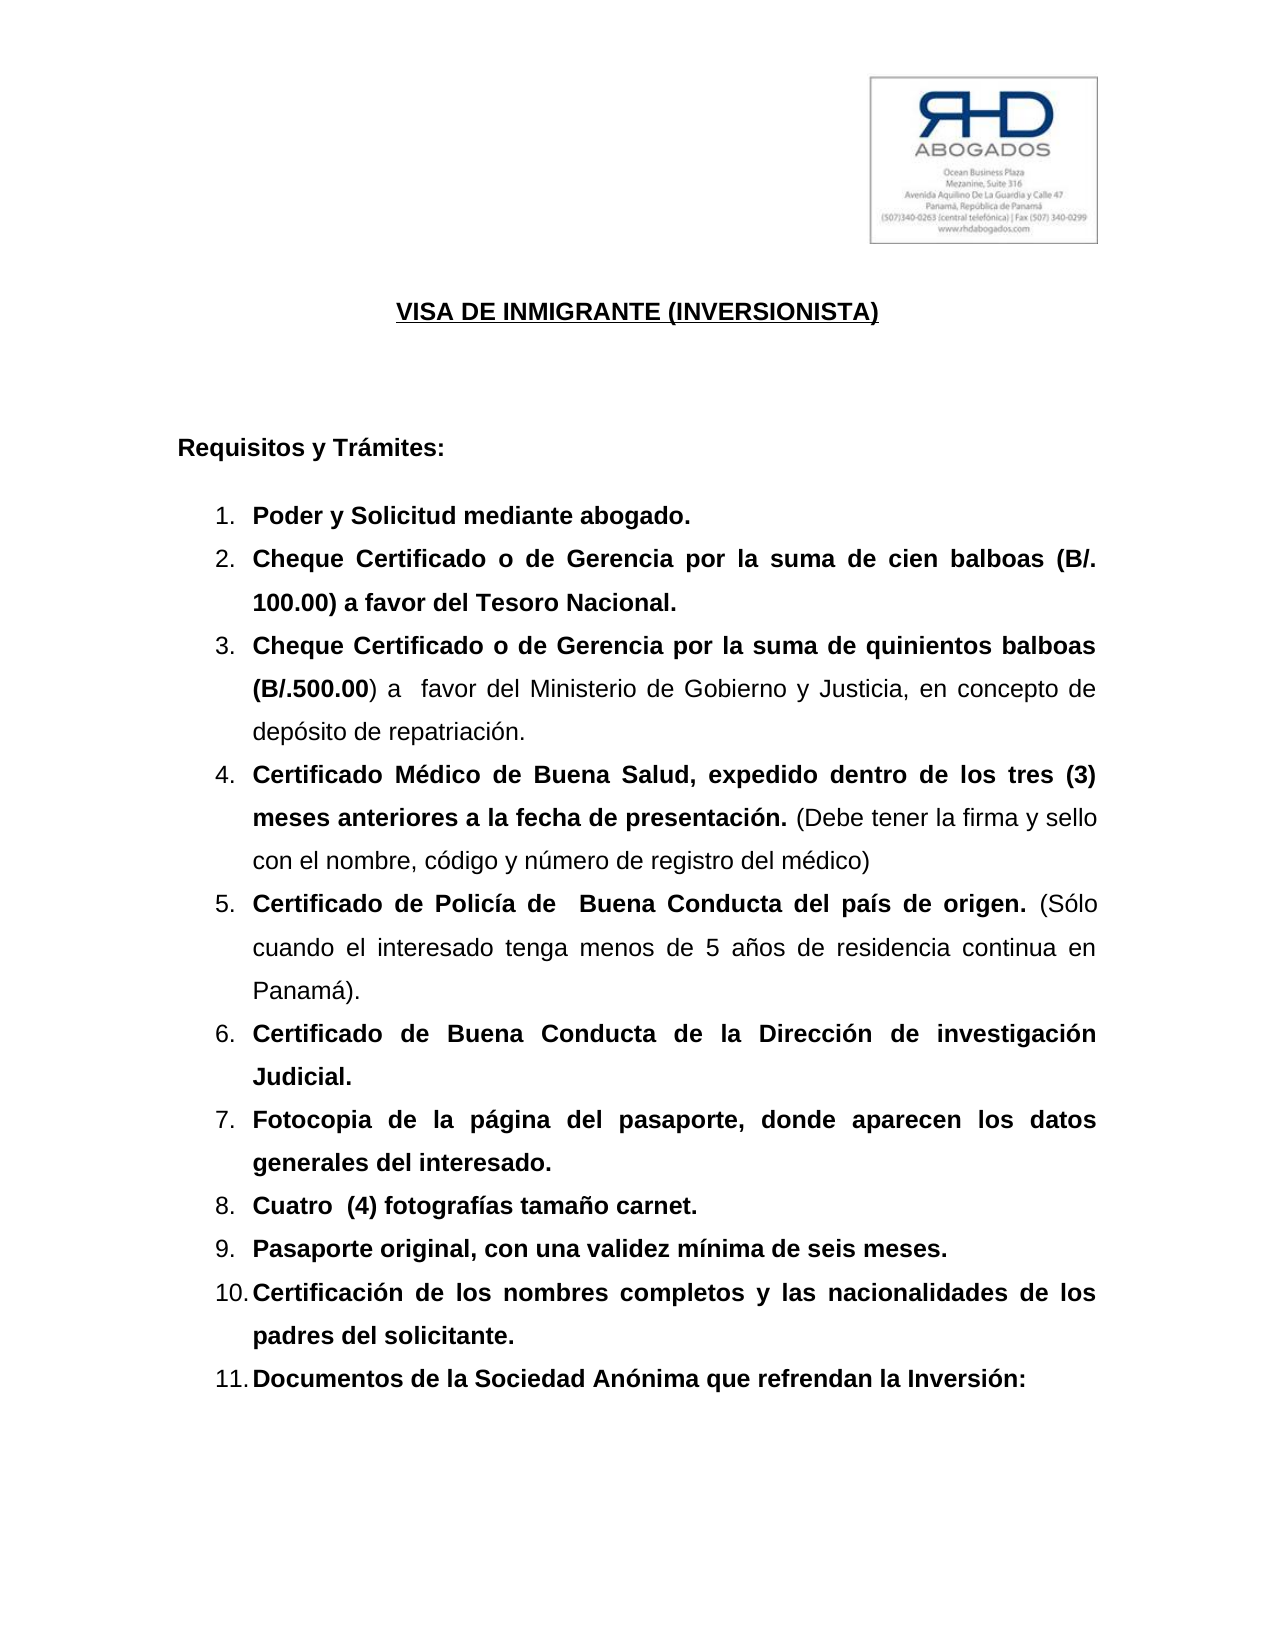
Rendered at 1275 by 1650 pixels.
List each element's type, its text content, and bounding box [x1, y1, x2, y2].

list Cuatro (4) fotografías tamaño carnet. [215, 1191, 1098, 1220]
text VISA DE INMIGRANTE (INVERSIONISTA) [177, 297, 1098, 326]
list Documentos de la Sociedad Anónima que refrendan la Inversión: [215, 1364, 1098, 1392]
list Certificado Médico de Buena Salud, expedido dentro de los tres (3) meses anteriores a la fecha de presentación. (Debe tener la firma y sello con el nombre, código y número de registro del médico) [215, 760, 1098, 875]
list Fotocopia de la página del pasaporte, donde aparecen los datos generales del interesado. [215, 1105, 1098, 1177]
list Cheque Certificado o de Gerencia por la suma de cien balboas (B/. 100.00) a favor del Tesoro Nacional. [215, 544, 1098, 616]
picture [867, 73, 1098, 244]
list Pasaporte original, con una validez mínima de seis meses. [215, 1234, 1098, 1263]
list Cheque Certificado o de Gerencia por la suma de quinientos balboas (B/.500.00) a favor del Ministerio de Gobierno y Justicia, en concepto de depósito de repatriación. [215, 631, 1098, 746]
list Certificación de los nombres completos y las nacionalidades de los padres del solicitante. [215, 1277, 1098, 1349]
list Certificado de Policía de Buena Conducta del país de origen. (Sólo cuando el interesado tenga menos de 5 años de residencia continua en Panamá). [215, 889, 1098, 1004]
list Certificado de Buena Conducta de la Dirección de investigación Judicial. [215, 1019, 1098, 1091]
text Requisitos y Trámites: [177, 433, 1098, 462]
list Poder y Solicitud mediante abogado. [215, 501, 1098, 530]
